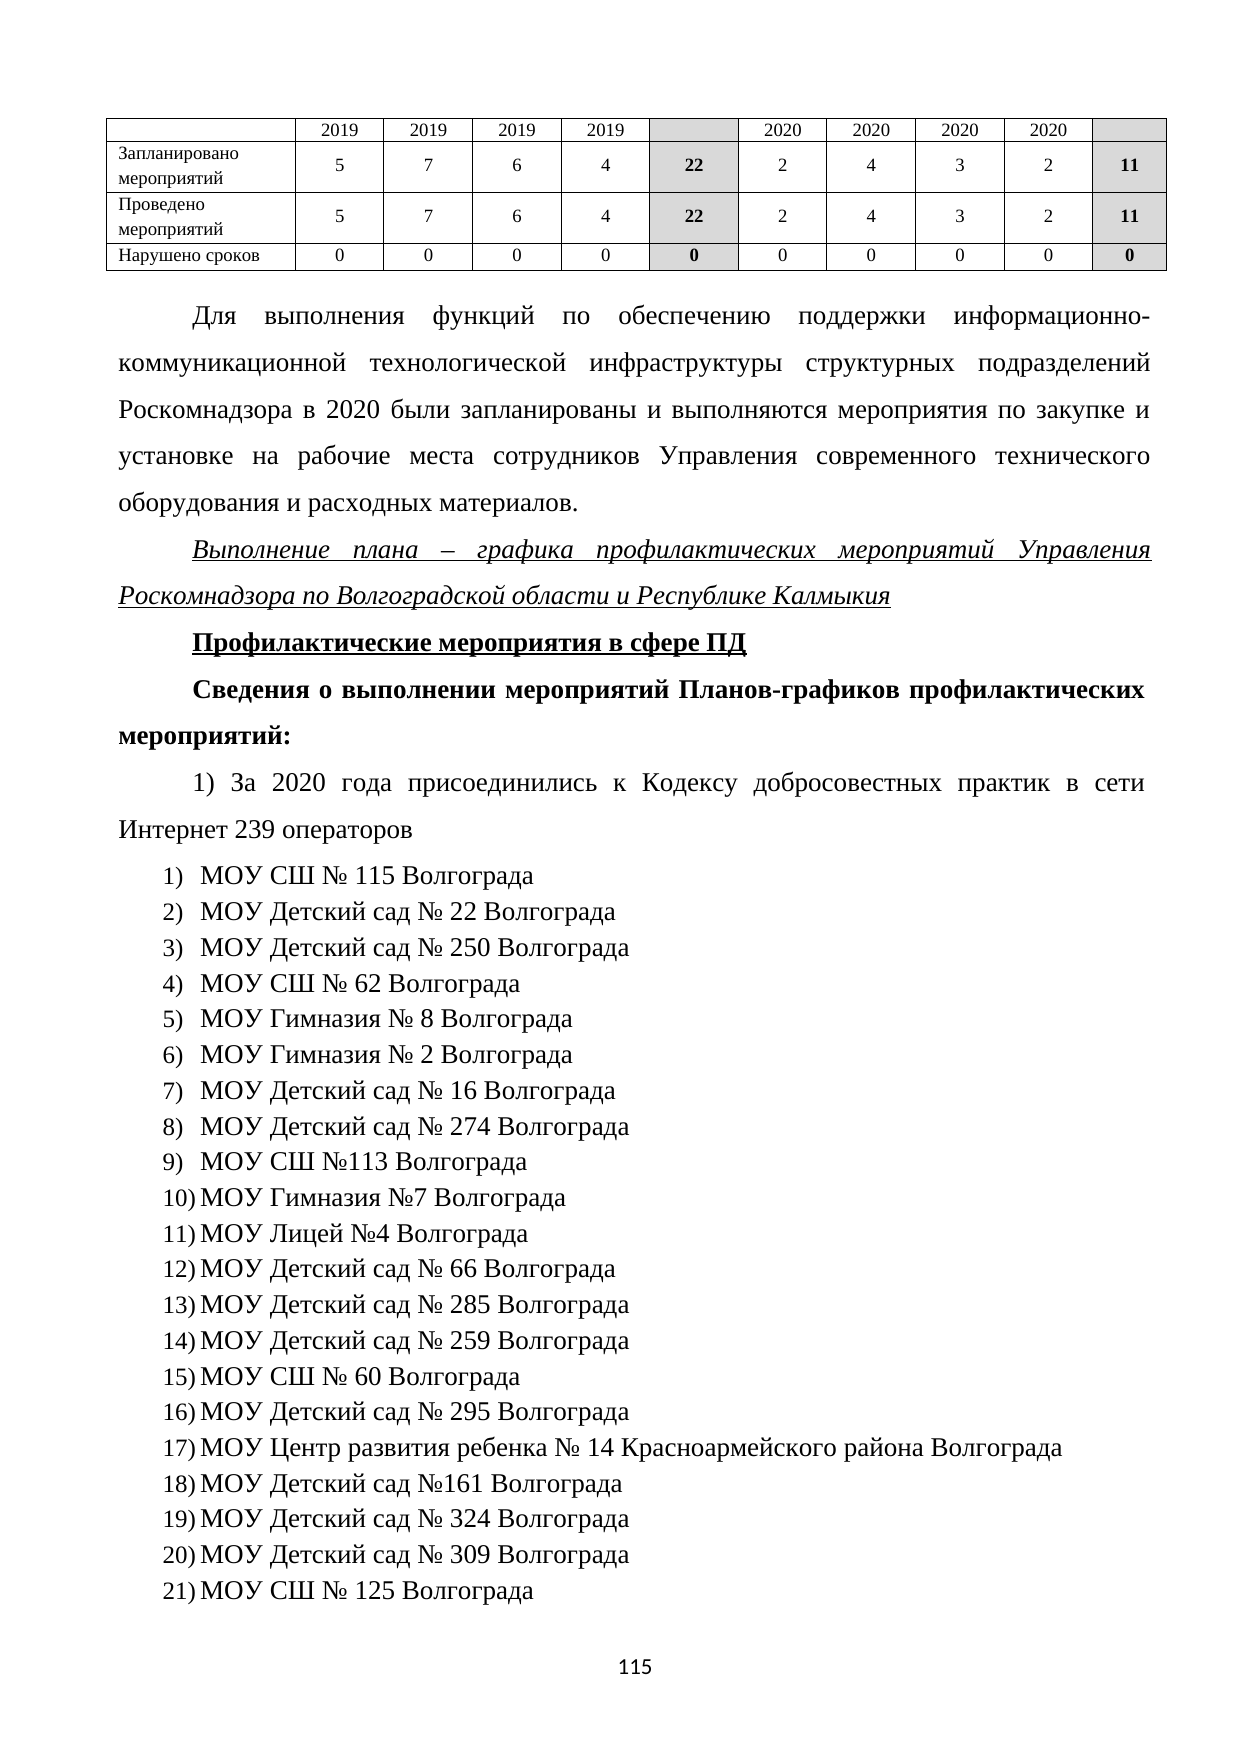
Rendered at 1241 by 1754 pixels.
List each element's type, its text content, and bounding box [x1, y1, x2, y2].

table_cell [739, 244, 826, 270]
list МОУ СШ № 125 Волгограда [162, 1574, 1152, 1605]
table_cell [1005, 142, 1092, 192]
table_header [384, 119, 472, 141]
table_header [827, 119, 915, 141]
list МОУ Детский сад № 16 Волгограда [162, 1074, 1152, 1105]
list МОУ Детский сад № 66 Волгограда [162, 1252, 1152, 1284]
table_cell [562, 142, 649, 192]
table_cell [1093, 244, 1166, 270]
list МОУ СШ № 115 Волгограда [162, 859, 1152, 891]
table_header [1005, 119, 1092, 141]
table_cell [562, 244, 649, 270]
list МОУ Гимназия №7 Волгограда [162, 1181, 1152, 1212]
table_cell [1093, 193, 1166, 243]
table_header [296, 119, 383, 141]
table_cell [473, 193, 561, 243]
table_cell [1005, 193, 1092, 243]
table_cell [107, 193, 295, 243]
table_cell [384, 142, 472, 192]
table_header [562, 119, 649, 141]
list МОУ Гимназия № 2 Волгограда [162, 1038, 1152, 1069]
list МОУ Детский сад № 250 Волгограда [162, 931, 1152, 962]
list МОУ Детский сад № 22 Волгограда [162, 895, 1152, 926]
list МОУ Детский сад № 274 Волгограда [162, 1109, 1152, 1141]
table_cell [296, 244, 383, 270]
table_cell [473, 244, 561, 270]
text Профилактические мероприятия в сфере ПД [118, 626, 1146, 657]
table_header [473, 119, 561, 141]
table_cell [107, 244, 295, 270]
list МОУ Детский сад № 285 Волгограда [162, 1288, 1152, 1319]
list МОУ СШ № 60 Волгограда [162, 1360, 1152, 1391]
text Выполнение плана – графика профилактических мероприятий Управления Роскомнадзора по Волгоградской области и Республике Калмыкия [118, 533, 1152, 611]
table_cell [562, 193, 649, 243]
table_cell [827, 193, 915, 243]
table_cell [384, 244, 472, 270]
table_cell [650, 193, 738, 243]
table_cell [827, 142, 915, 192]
list МОУ Детский сад № 324 Волгограда [162, 1503, 1152, 1534]
text Сведения о выполнении мероприятий Планов-графиков профилактических мероприятий: [118, 673, 1146, 751]
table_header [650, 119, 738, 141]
list МОУ Детский сад № 295 Волгограда [162, 1395, 1152, 1427]
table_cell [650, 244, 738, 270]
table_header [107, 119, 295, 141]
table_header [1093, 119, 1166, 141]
list МОУ Центр развития ребенка № 14 Красноармейского района Волгограда [162, 1431, 1152, 1462]
list МОУ Детский сад №161 Волгограда [162, 1467, 1152, 1498]
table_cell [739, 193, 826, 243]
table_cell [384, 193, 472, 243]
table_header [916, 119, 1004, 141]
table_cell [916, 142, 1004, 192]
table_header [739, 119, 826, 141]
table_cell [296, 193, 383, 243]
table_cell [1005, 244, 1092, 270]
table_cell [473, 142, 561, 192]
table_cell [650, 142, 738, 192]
list МОУ Детский сад № 259 Волгограда [162, 1324, 1152, 1355]
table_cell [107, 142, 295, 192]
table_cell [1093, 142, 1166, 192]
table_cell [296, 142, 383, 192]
list МОУ Детский сад № 309 Волгограда [162, 1538, 1152, 1569]
list МОУ Гимназия № 8 Волгограда [162, 1002, 1152, 1033]
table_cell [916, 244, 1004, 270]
text Для выполнения функций по обеспечению поддержки информационно-коммуникационной технологической инфраструктуры структурных подразделений Роскомнадзора в 2020 были запланированы и выполняются мероприятия по закупке и установке на рабочие места сотрудников Управления современного технического оборудования и расходных материалов. [118, 299, 1152, 517]
text 1) За 2020 года присоединились к Кодексу добросовестных практик в сети Интернет 239 операторов [118, 766, 1146, 844]
list МОУ Лицей №4 Волгограда [162, 1217, 1152, 1248]
list МОУ СШ № 62 Волгограда [162, 967, 1152, 998]
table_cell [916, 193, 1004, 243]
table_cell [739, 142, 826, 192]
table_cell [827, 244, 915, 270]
list МОУ СШ №113 Волгограда [162, 1145, 1152, 1176]
